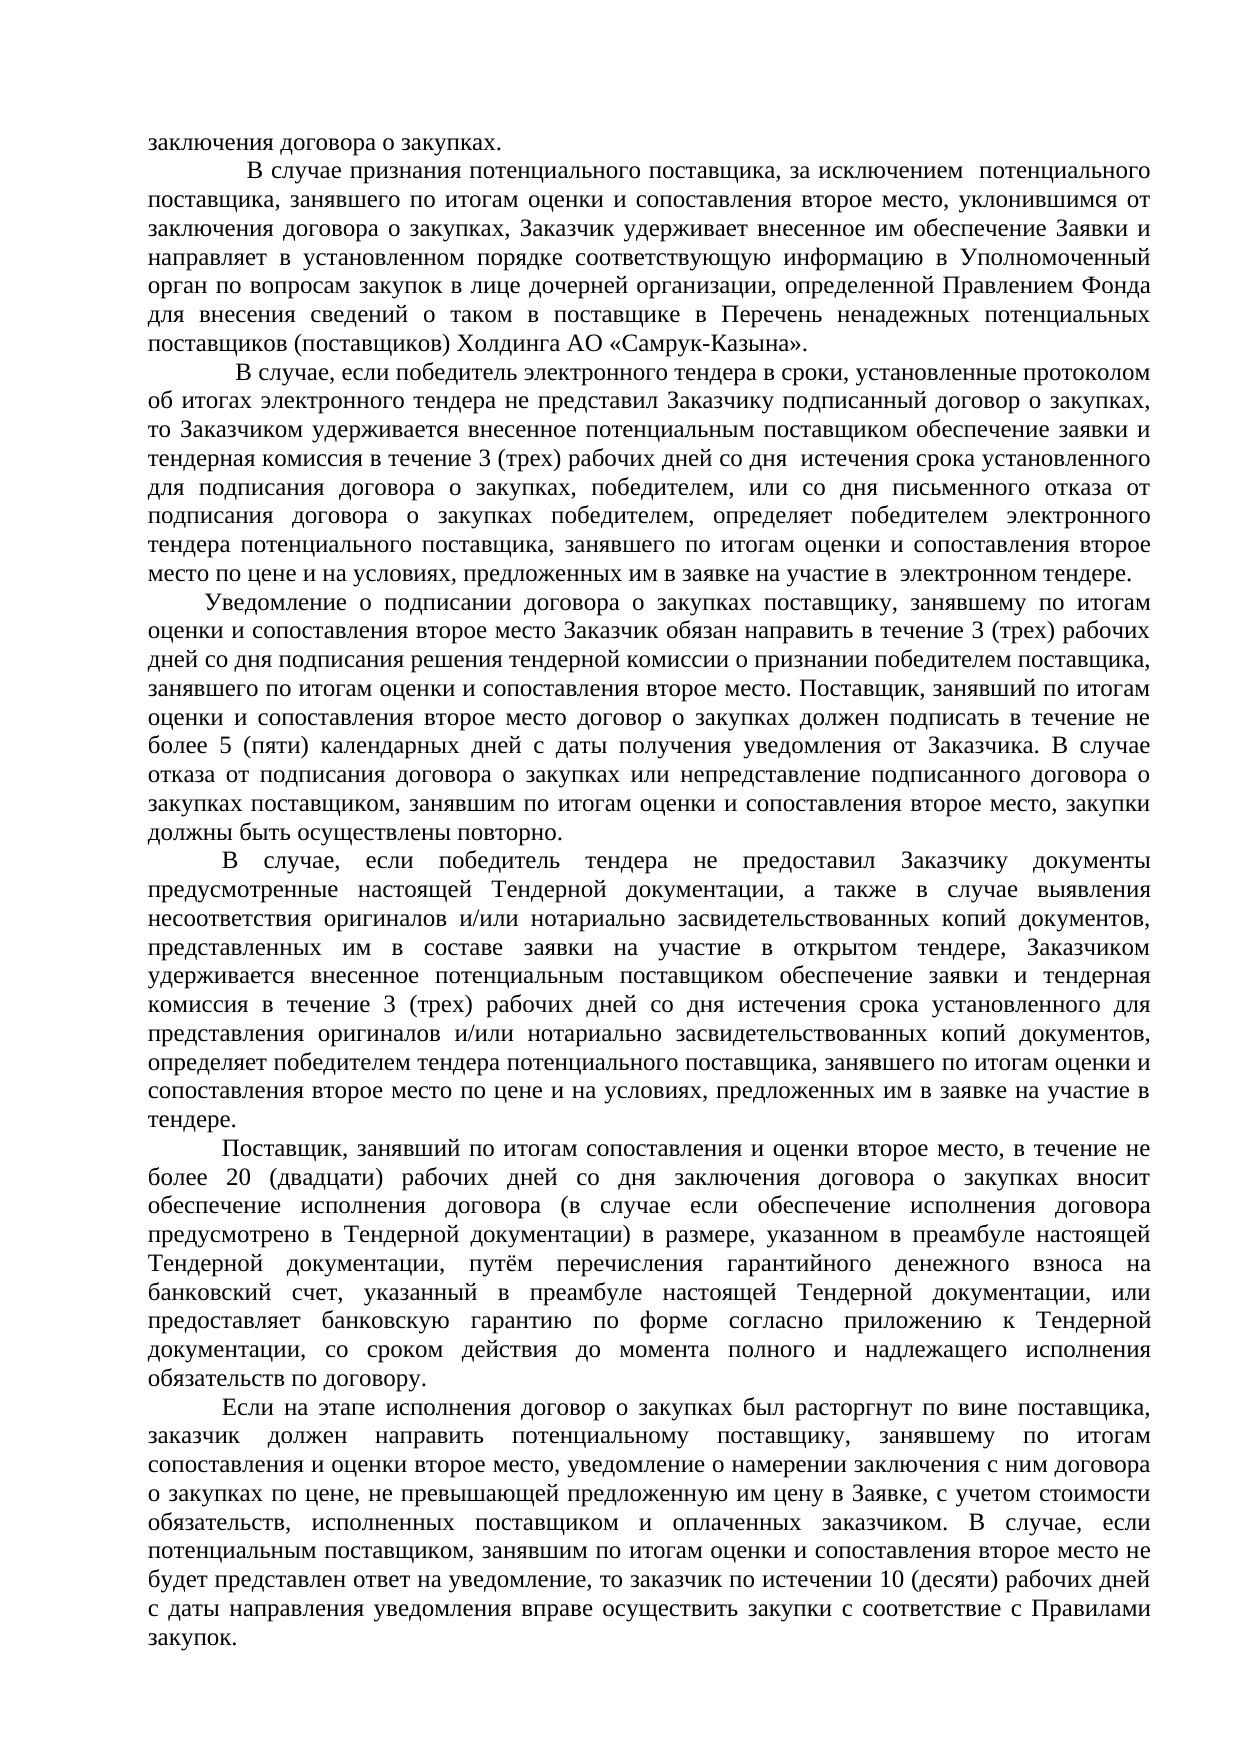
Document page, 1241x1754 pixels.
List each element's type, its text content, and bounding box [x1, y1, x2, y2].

list В случае, если победитель тендера не предоставил Заказчику документы предусмотренные настоящей Тендерной документации, а также в случае выявления несоответствия оригиналов и/или нотариально засвидетельствованных копий документов, представленных им в составе заявки на участие в открытом тендере, Заказчиком удерживается внесенное потенциальным поставщиком обеспечение заявки и тендерная комиссия в течение 3 (трех) рабочих дней со дня истечения срока установленного для представления оригиналов и/или нотариально засвидетельствованных копий документов, определяет победителем тендера потенциального поставщика, занявшего по итогам оценки и сопоставления второе место по цене и на условиях, предложенных им в заявке на участие в тендере. [148, 845, 1152, 1133]
list В случае признания потенциального поставщика, за исключением потенциального поставщика, занявшего по итогам оценки и сопоставления второе место, уклонившимся от заключения договора о закупках, Заказчик удерживает внесенное им обеспечение Заявки и направляет в установленном порядке соответствующую информацию в Уполномоченный орган по вопросам закупок в лице дочерней организации, определенной Правлением Фонда для внесения сведений о таком в поставщике в Перечень ненадежных потенциальных поставщиков (поставщиков) Холдинга АО «Самрук-Казына». [148, 155, 1152, 357]
list Уведомление о подписании договора о закупках поставщику, занявшему по итогам оценки и сопоставления второе место Заказчик обязан направить в течение 3 (трех) рабочих дней со дня подписания решения тендерной комиссии о признании победителем поставщика, занявшего по итогам оценки и сопоставления второе место. Поставщик, занявший по итогам оценки и сопоставления второе место договор о закупках должен подписать в течение не более 5 (пяти) календарных дней с даты получения уведомления от Заказчика. В случае отказа от подписания договора о закупках или непредставление подписанного договора о закупках поставщиком, занявшим по итогам оценки и сопоставления второе место, закупки должны быть осуществлены повторно. [148, 587, 1152, 845]
text Если на этапе исполнения договор о закупках был расторгнут по вине поставщика, заказчик должен направить потенциальному поставщику, занявшему по итогам сопоставления и оценки второе место, уведомление о намерении заключения с ним договора о закупках по цене, не превышающей предложенную им цену в Заявке, с учетом стоимости обязательств, исполненных поставщиком и оплаченных заказчиком. В случае, если потенциальным поставщиком, занявшим по итогам оценки и сопоставления второе место не будет представлен ответ на уведомление, то заказчик по истечении 10 (десяти) рабочих дней с даты направления уведомления вправе осуществить закупки с соответствие с Правилами закупок. [148, 1392, 1152, 1650]
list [148, 127, 1152, 155]
text Поставщик, занявший по итогам сопоставления и оценки второе место, в течение не более 20 (двадцати) рабочих дней со дня заключения договора о закупках вносит обеспечение исполнения договора (в случае если обеспечение исполнения договора предусмотрено в Тендерной документации) в размере, указанном в преамбуле настоящей Тендерной документации, путём перечисления гарантийного денежного взноса на банковский счет, указанный в преамбуле настоящей Тендерной документации, или предоставляет банковскую гарантию по форме согласно приложению к Тендерной документации, со сроком действия до момента полного и надлежащего исполнения обязательств по договору. [148, 1133, 1152, 1392]
list В случае, если победитель электронного тендера в сроки, установленные протоколом об итогах электронного тендера не представил Заказчику подписанный договор о закупках, то Заказчиком удерживается внесенное потенциальным поставщиком обеспечение заявки и тендерная комиссия в течение 3 (трех) рабочих дней со дня истечения срока установленного для подписания договора о закупках, победителем, или со дня письменного отказа от подписания договора о закупках победителем, определяет победителем электронного тендера потенциального поставщика, занявшего по итогам оценки и сопоставления второе место по цене и на условиях, предложенных им в заявке на участие в электронном тендере. [148, 357, 1152, 587]
